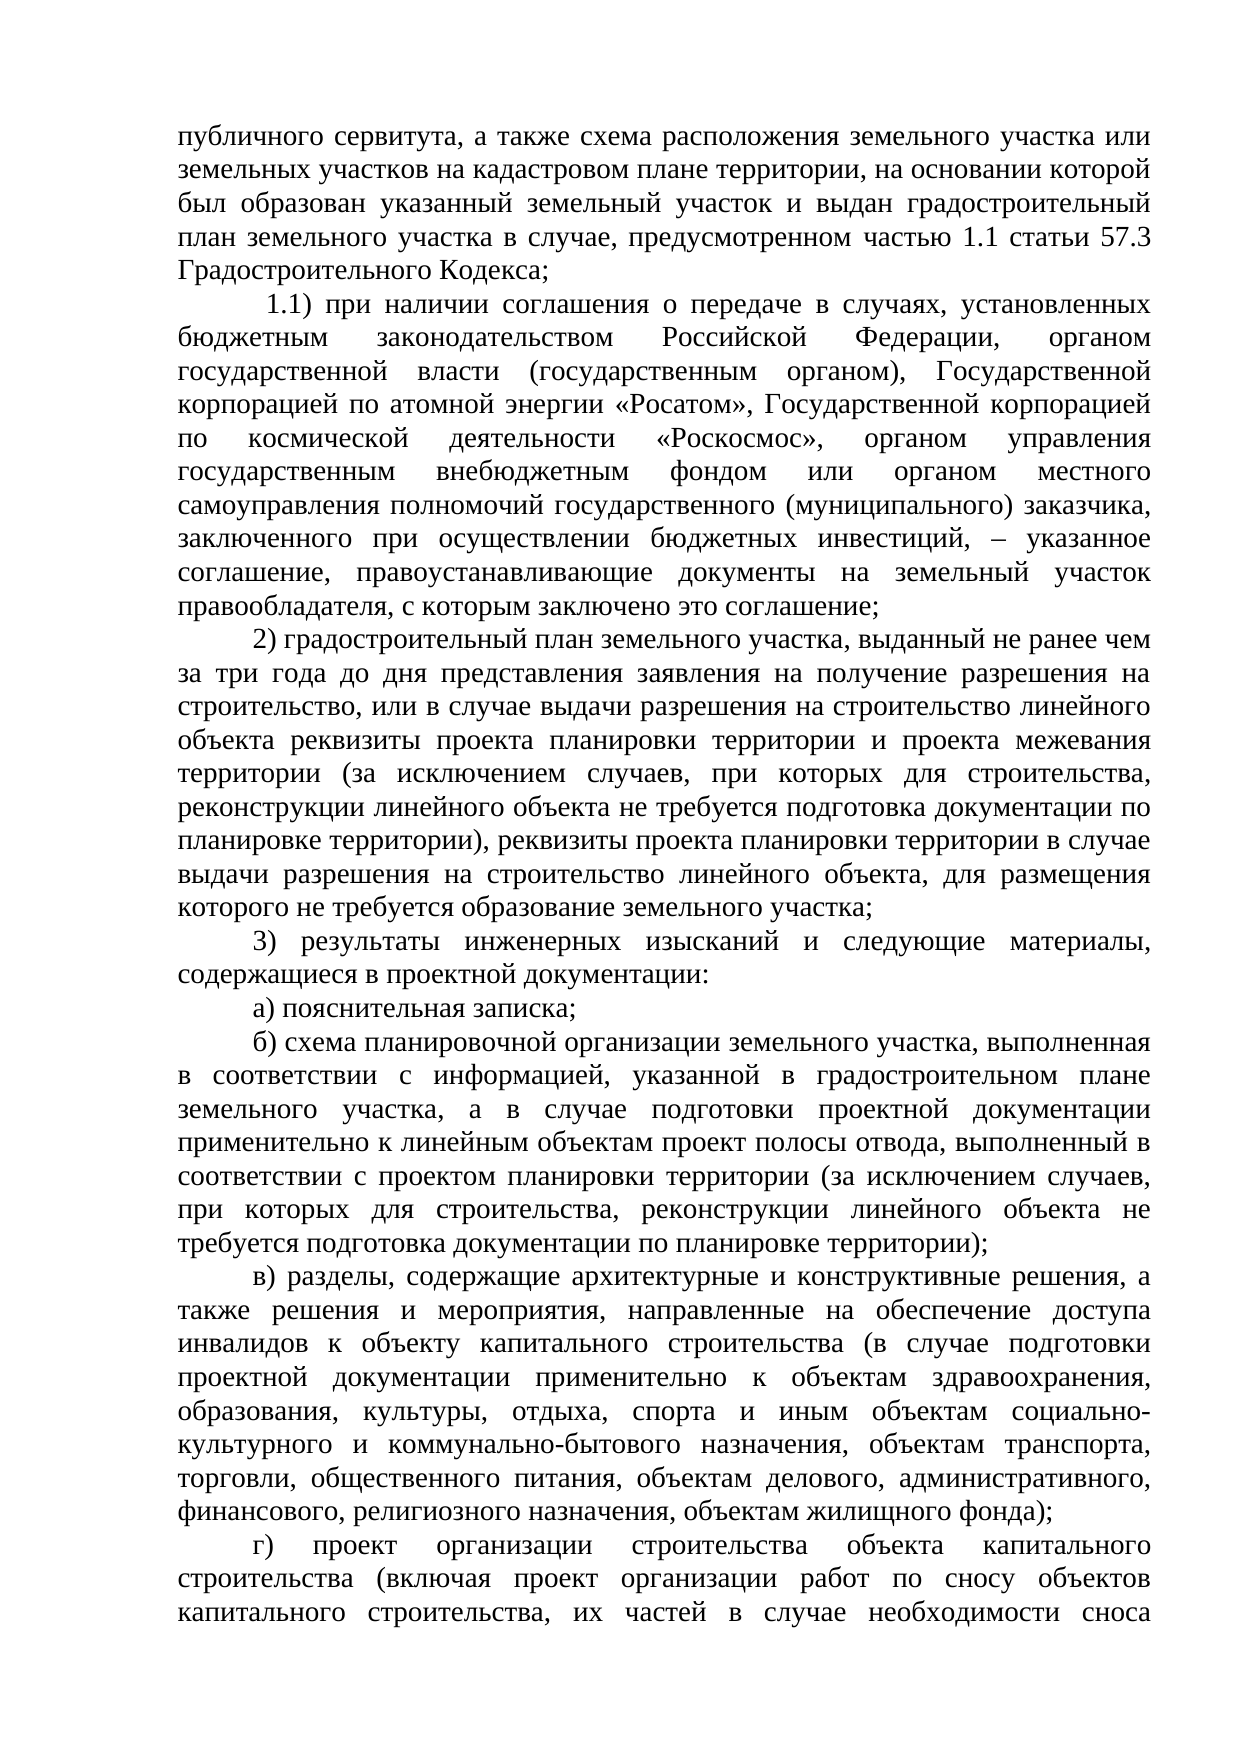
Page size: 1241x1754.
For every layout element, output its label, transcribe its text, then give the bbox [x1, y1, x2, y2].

text в) разделы, содержащие архитектурные и конструктивные решения, а также решения и мероприятия, направленные на обеспечение доступа инвалидов к объекту капитального строительства (в случае подготовки проектной документации применительно к объектам здравоохранения, образования, культуры, отдыха, спорта и иным объектам социально-культурного и коммунально-бытового назначения, объектам транспорта, торговли, общественного питания, объектам делового, административного, финансового, религиозного назначения, объектам жилищного фонда); [177, 1258, 1152, 1527]
text 3) результаты инженерных изысканий и следующие материалы, содержащиеся в проектной документации: [177, 923, 1152, 990]
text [177, 118, 1152, 286]
text б) схема планировочной организации земельного участка, выполненная в соответствии с информацией, указанной в градостроительном плане земельного участка, а в случае подготовки проектной документации применительно к линейным объектам проект полосы отвода, выполненный в соответствии с проектом планировки территории (за исключением случаев, при которых для строительства, реконструкции линейного объекта не требуется подготовка документации по планировке территории); [177, 1024, 1152, 1258]
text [177, 1527, 1152, 1627]
text а) пояснительная записка; [177, 990, 1152, 1024]
text 1.1) при наличии соглашения о передаче в случаях, установленных бюджетным законодательством Российской Федерации, органом государственной власти (государственным органом), Государственной корпорацией по атомной энергии «Росатом», Государственной корпорацией по космической деятельности «Роскосмос», органом управления государственным внебюджетным фондом или органом местного самоуправления полномочий государственного (муниципального) заказчика, заключенного при осуществлении бюджетных инвестиций, – указанное соглашение, правоустанавливающие документы на земельный участок правообладателя, с которым заключено это соглашение; [177, 286, 1152, 621]
text 2) градостроительный план земельного участка, выданный не ранее чем за три года до дня представления заявления на получение разрешения на строительство, или в случае выдачи разрешения на строительство линейного объекта реквизиты проекта планировки территории и проекта межевания территории (за исключением случаев, при которых для строительства, реконструкции линейного объекта не требуется подготовка документации по планировке территории), реквизиты проекта планировки территории в случае выдачи разрешения на строительство линейного объекта, для размещения которого не требуется образование земельного участка; [177, 621, 1152, 923]
